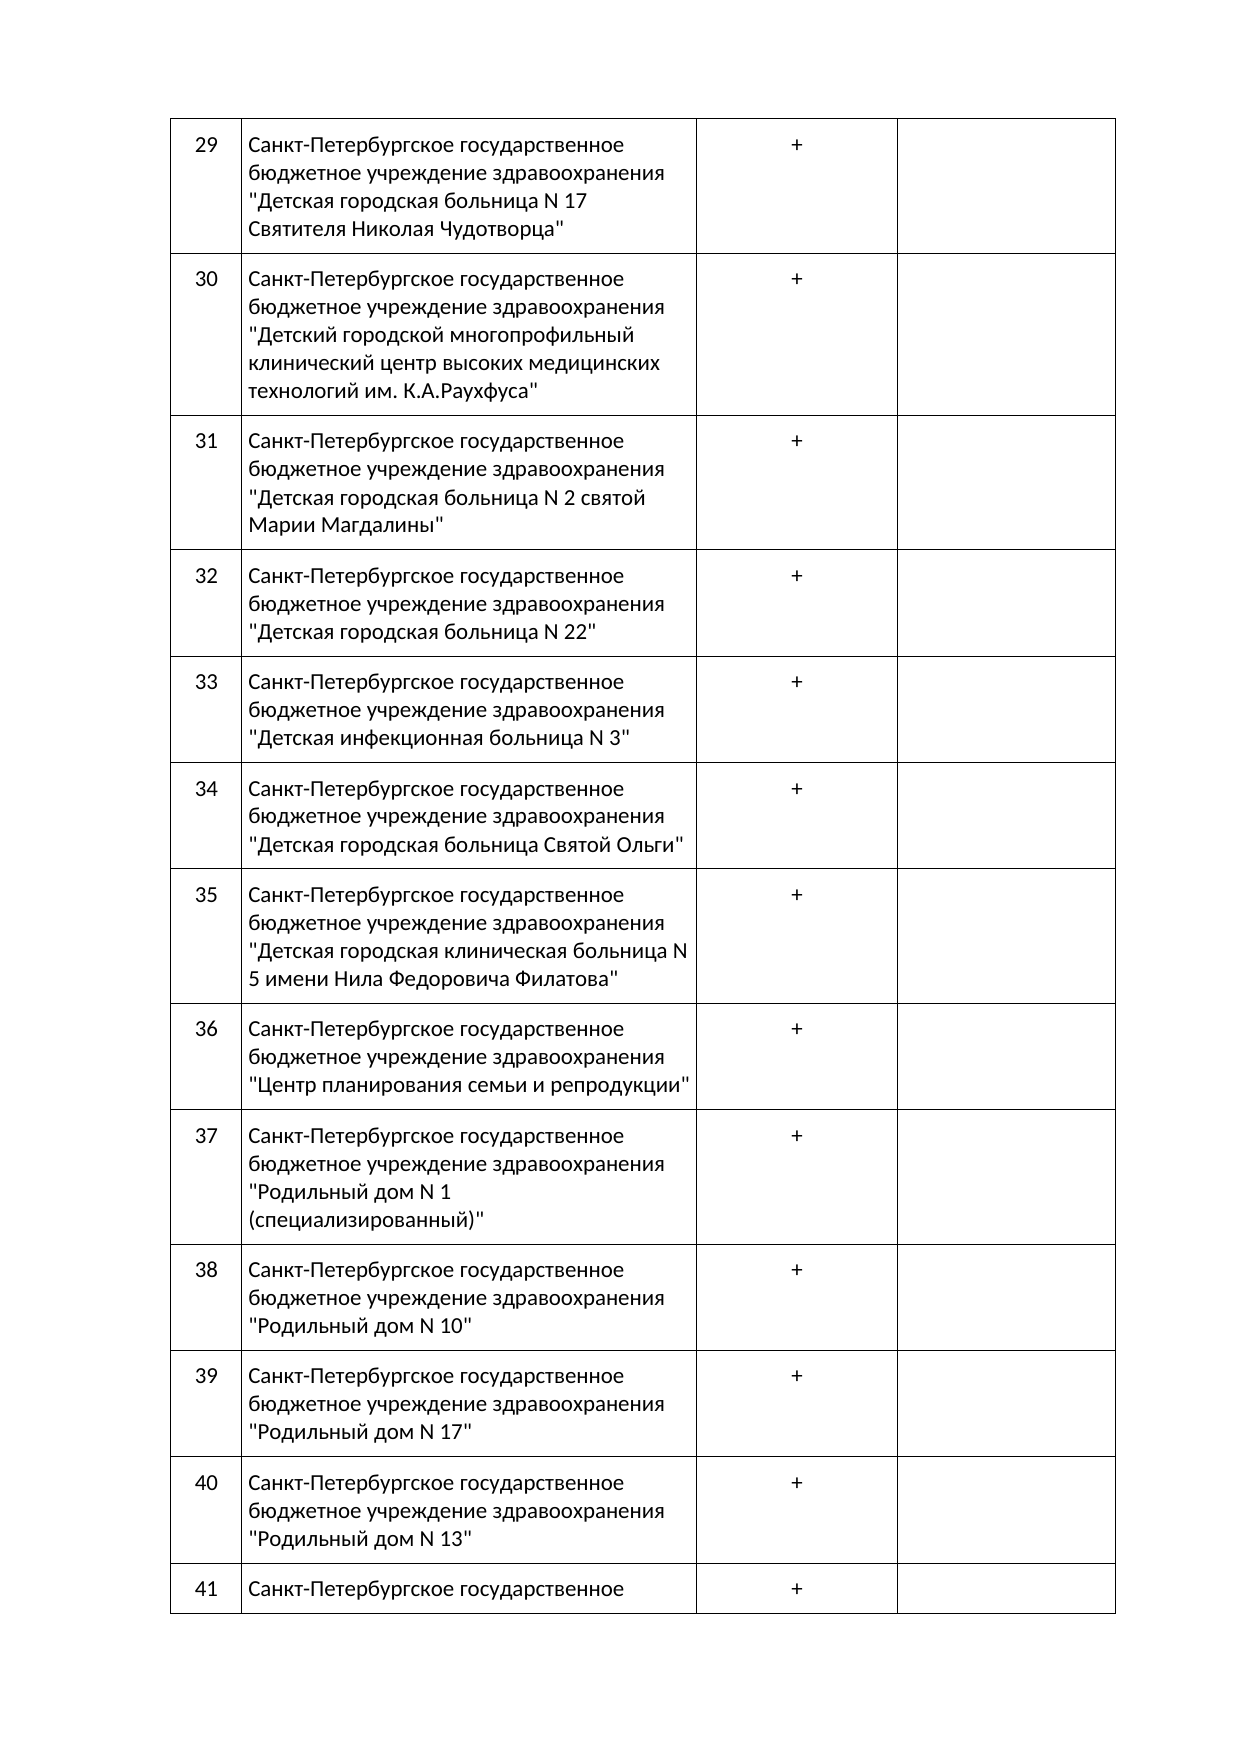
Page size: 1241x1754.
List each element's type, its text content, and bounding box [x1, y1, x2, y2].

table_cell Санкт-Петербургское государственное бюджетное учреждение здравоохранения "Детская городская больница N 17 Святителя Николая Чудотворца" [242, 119, 696, 252]
table_cell + [697, 657, 897, 762]
table_cell 32 [171, 550, 241, 656]
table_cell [242, 1564, 696, 1613]
table_cell 37 [171, 1110, 241, 1243]
table_cell 36 [171, 1004, 241, 1109]
table_cell [898, 1004, 1115, 1109]
table_cell Санкт-Петербургское государственное бюджетное учреждение здравоохранения "Детская городская клиническая больница N 5 имени Нила Федоровича Филатова" [242, 869, 696, 1003]
table_cell Санкт-Петербургское государственное бюджетное учреждение здравоохранения "Родильный дом N 13" [242, 1457, 696, 1562]
table_cell [898, 1110, 1115, 1243]
table_cell Санкт-Петербургское государственное бюджетное учреждение здравоохранения "Детская городская больница N 22" [242, 550, 696, 656]
table_cell + [697, 254, 897, 415]
table_cell + [697, 1245, 897, 1350]
table_cell + [697, 1457, 897, 1562]
table_cell Санкт-Петербургское государственное бюджетное учреждение здравоохранения "Родильный дом N 17" [242, 1351, 696, 1456]
table_cell + [697, 763, 897, 868]
table_cell + [697, 119, 897, 252]
table_cell + [697, 1110, 897, 1243]
table_cell Санкт-Петербургское государственное бюджетное учреждение здравоохранения "Детская городская больница Святой Ольги" [242, 763, 696, 868]
table_cell Санкт-Петербургское государственное бюджетное учреждение здравоохранения "Детский городской многопрофильный клинический центр высоких медицинских технологий им. К.А.Раухфуса" [242, 254, 696, 415]
table_cell + [697, 1004, 897, 1109]
table_cell Санкт-Петербургское государственное бюджетное учреждение здравоохранения "Детская инфекционная больница N 3" [242, 657, 696, 762]
table_cell 35 [171, 869, 241, 1003]
table_cell Санкт-Петербургское государственное бюджетное учреждение здравоохранения "Центр планирования семьи и репродукции" [242, 1004, 696, 1109]
table_cell [898, 763, 1115, 868]
table_cell 29 [171, 119, 241, 252]
table_cell Санкт-Петербургское государственное бюджетное учреждение здравоохранения "Родильный дом N 1 (специализированный)" [242, 1110, 696, 1243]
table_cell + [697, 1564, 897, 1613]
table_cell [898, 1564, 1115, 1613]
table_cell 39 [171, 1351, 241, 1456]
table_cell 30 [171, 254, 241, 415]
table_cell [898, 1351, 1115, 1456]
table_cell [898, 1457, 1115, 1562]
table_cell Санкт-Петербургское государственное бюджетное учреждение здравоохранения "Детская городская больница N 2 святой Марии Магдалины" [242, 416, 696, 549]
table_cell + [697, 550, 897, 656]
table_cell Санкт-Петербургское государственное бюджетное учреждение здравоохранения "Родильный дом N 10" [242, 1245, 696, 1350]
table_cell [898, 416, 1115, 549]
table_cell 34 [171, 763, 241, 868]
table_cell + [697, 416, 897, 549]
table_cell [898, 657, 1115, 762]
table_cell [898, 119, 1115, 252]
table_cell + [697, 1351, 897, 1456]
table_cell [898, 869, 1115, 1003]
table_cell 31 [171, 416, 241, 549]
table_cell [898, 254, 1115, 415]
table_cell 41 [171, 1564, 241, 1613]
table_cell [898, 1245, 1115, 1350]
table_cell [898, 550, 1115, 656]
table_cell 40 [171, 1457, 241, 1562]
table_cell 38 [171, 1245, 241, 1350]
table_cell 33 [171, 657, 241, 762]
table_cell + [697, 869, 897, 1003]
